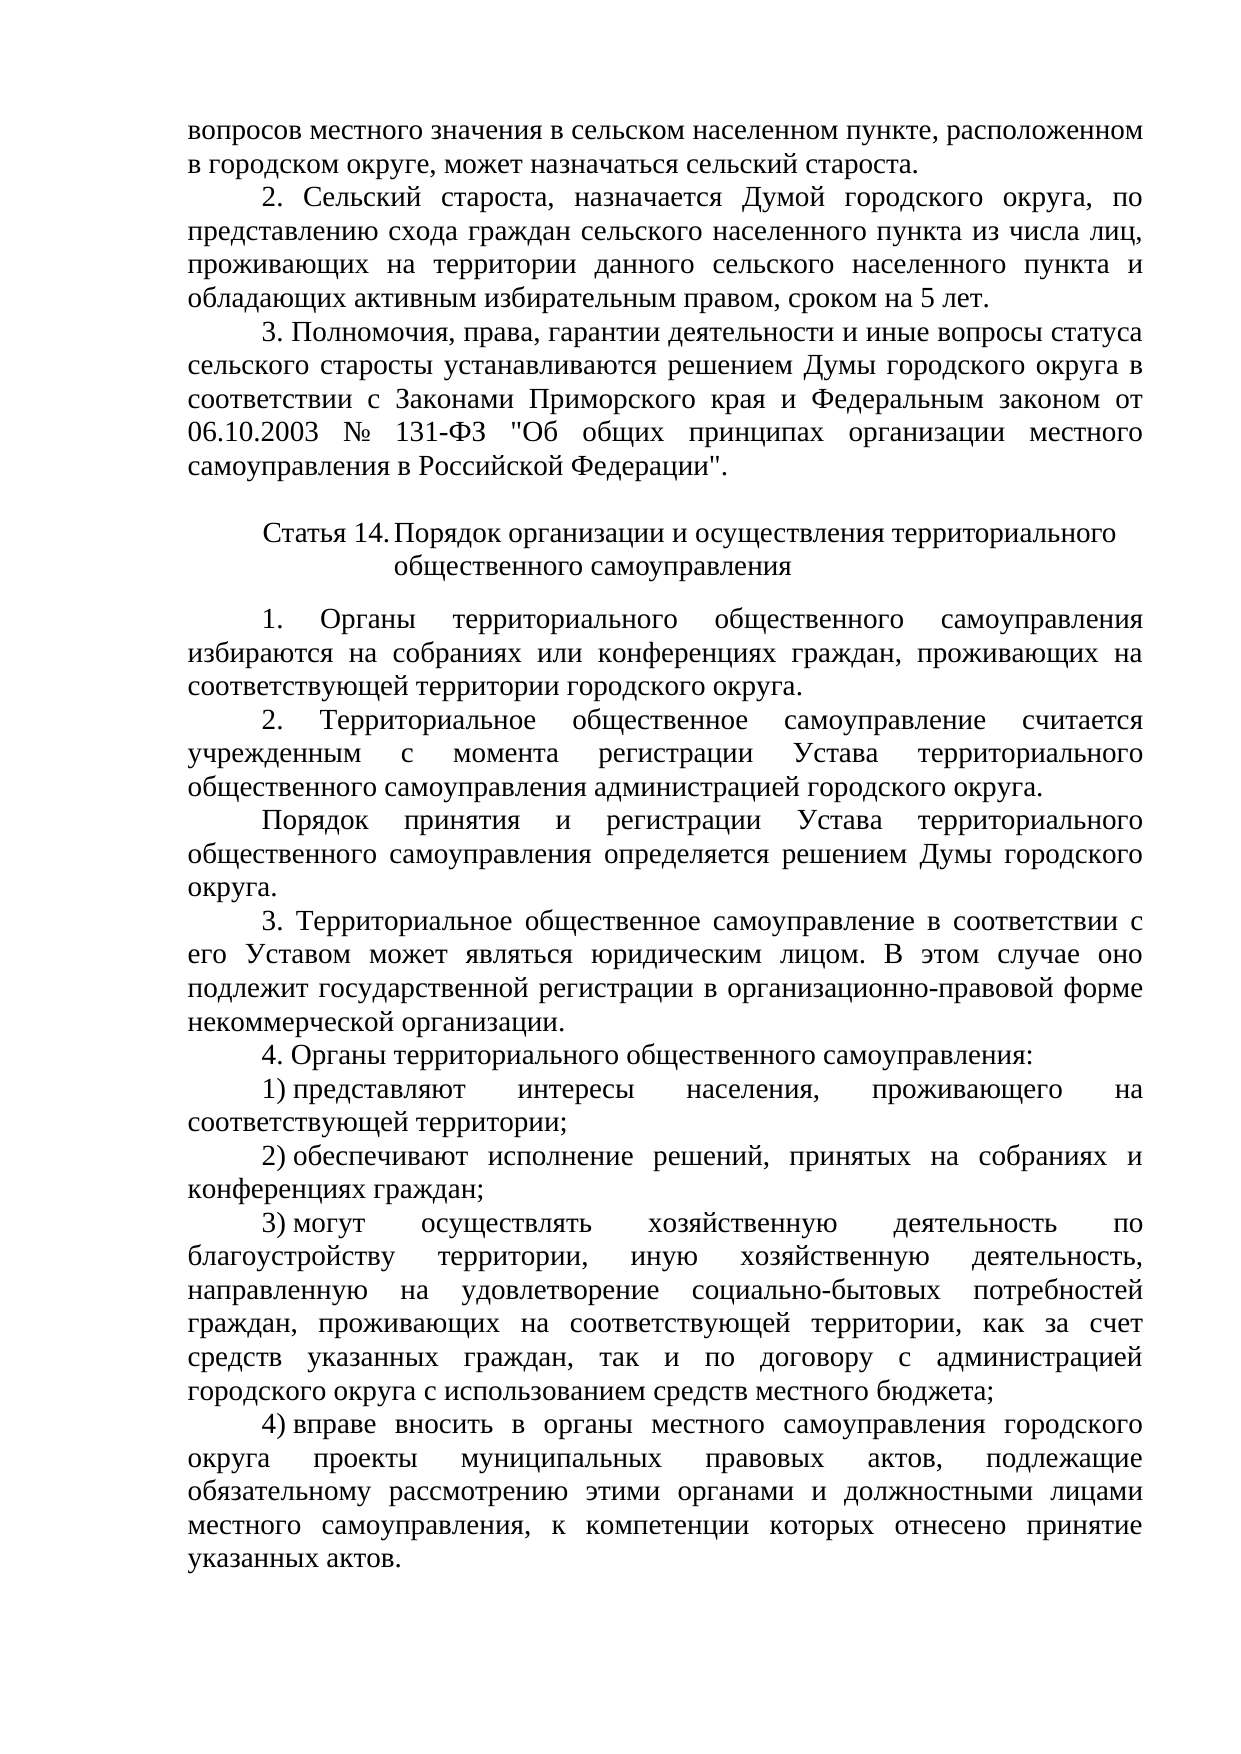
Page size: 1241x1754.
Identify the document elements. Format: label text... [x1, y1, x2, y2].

subtitle Статья 14. Порядок организации и осуществления территориального общественного самоуправления [262, 515, 1144, 582]
text 1) представляют интересы населения, проживающего на соответствующей территории; [187, 1071, 1144, 1138]
text 2. Территориальное общественное самоуправление считается учрежденным с момента регистрации Устава территориального общественного самоуправления администрацией городского округа. [187, 702, 1144, 802]
text 3. Полномочия, права, гарантии деятельности и иные вопросы статуса сельского старосты устанавливаются решением Думы городского округа в соответствии с Законами Приморского края и Федеральным законом от 06.10.2003 № 131-ФЗ "Об общих принципах организации местного самоуправления в Российской Федерации". [187, 314, 1144, 481]
text 2) обеспечивают исполнение решений, принятых на собраниях и конференциях граждан; [187, 1138, 1144, 1205]
text 2. Сельский староста, назначается Думой городского округа, по представлению схода граждан сельского населенного пункта из числа лиц, проживающих на территории данного сельского населенного пункта и обладающих активным избирательным правом, сроком на 5 лет. [187, 179, 1144, 314]
text 4) вправе вносить в органы местного самоуправления городского округа проекты муниципальных правовых актов, подлежащие обязательному рассмотрению этими органами и должностными лицами местного самоуправления, к компетенции которых отнесено принятие указанных актов. [187, 1406, 1144, 1574]
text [187, 112, 1144, 179]
text 4. Органы территориального общественного самоуправления: [187, 1037, 1144, 1071]
text 1. Органы территориального общественного самоуправления избираются на собраниях или конференциях граждан, проживающих на соответствующей территории городского округа. [187, 601, 1144, 702]
text 3. Территориальное общественное самоуправление в соответствии с его Уставом может являться юридическим лицом. В этом случае оно подлежит государственной регистрации в организационно-правовой форме некоммерческой организации. [187, 903, 1144, 1037]
text 3) могут осуществлять хозяйственную деятельность по благоустройству территории, иную хозяйственную деятельность, направленную на удовлетворение социально-бытовых потребностей граждан, проживающих на соответствующей территории, как за счет средств указанных граждан, так и по договору с администрацией городского округа с использованием средств местного бюджета; [187, 1205, 1144, 1406]
text Порядок принятия и регистрации Устава территориального общественного самоуправления определяется решением Думы городского округа. [187, 802, 1144, 903]
